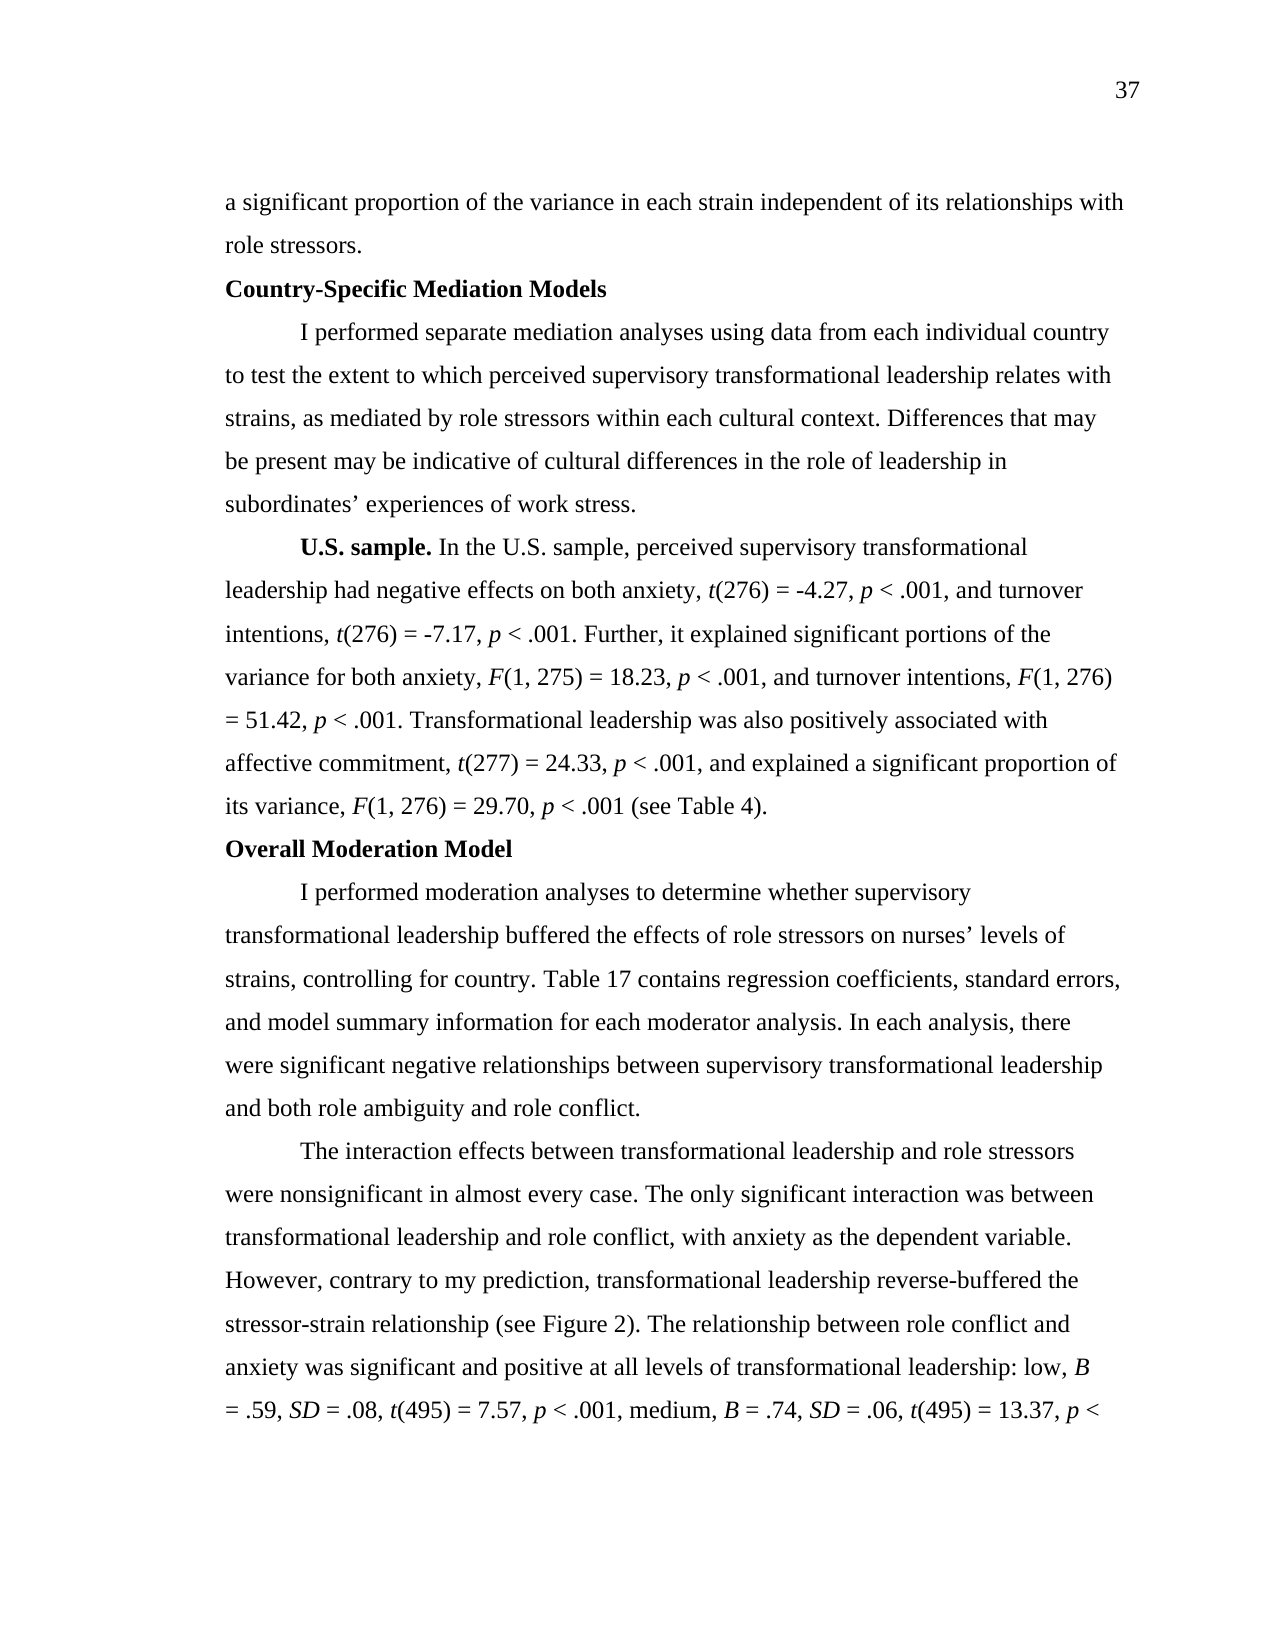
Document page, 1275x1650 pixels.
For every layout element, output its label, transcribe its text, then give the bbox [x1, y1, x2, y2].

text I performed separate mediation analyses using data from each individual country to test the extent to which perceived supervisory transformational leadership relates with strains, as mediated by role stressors within each cultural context. Differences that may be present may be indicative of cultural differences in the role of leadership in subordinates’ experiences of work stress. [225, 317, 1125, 518]
text U.S. sample. In the U.S. sample, perceived supervisory transformational leadership had negative effects on both anxiety, t(276) = -4.27, p < .001, and turnover intentions, t(276) = -7.17, p < .001. Further, it explained significant portions of the variance for both anxiety, F(1, 275) = 18.23, p < .001, and turnover intentions, F(1, 276) = 51.42, p < .001. Transformational leadership was also positively associated with affective commitment, t(277) = 24.33, p < .001, and explained a significant proportion of its variance, F(1, 276) = 29.70, p < .001 (see Table 4). [225, 532, 1125, 820]
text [225, 187, 1125, 259]
subtitle Overall Moderation Model [225, 834, 1125, 863]
text I performed moderation analyses to determine whether supervisory transformational leadership buffered the effects of role stressors on nurses’ levels of strains, controlling for country. Table 17 contains regression coefficients, standard errors, and model summary information for each moderator analysis. In each analysis, there were significant negative relationships between supervisory transformational leadership and both role ambiguity and role conflict. [225, 877, 1125, 1122]
subtitle Country-Specific Mediation Models [225, 274, 1125, 302]
text The interaction effects between transformational leadership and role stressors were nonsignificant in almost every case. The only significant interaction was between transformational leadership and role conflict, with anxiety as the dependent variable. However, contrary to my prediction, transformational leadership reverse-buffered the stressor-strain relationship (see Figure 2). The relationship between role conflict and anxiety was significant and positive at all levels of transformational leadership: low, B = .59, SD = .08, t(495) = 7.57, p < .001, medium, B = .74, SD = .06, t(495) = 13.37, p < [225, 1136, 1125, 1424]
